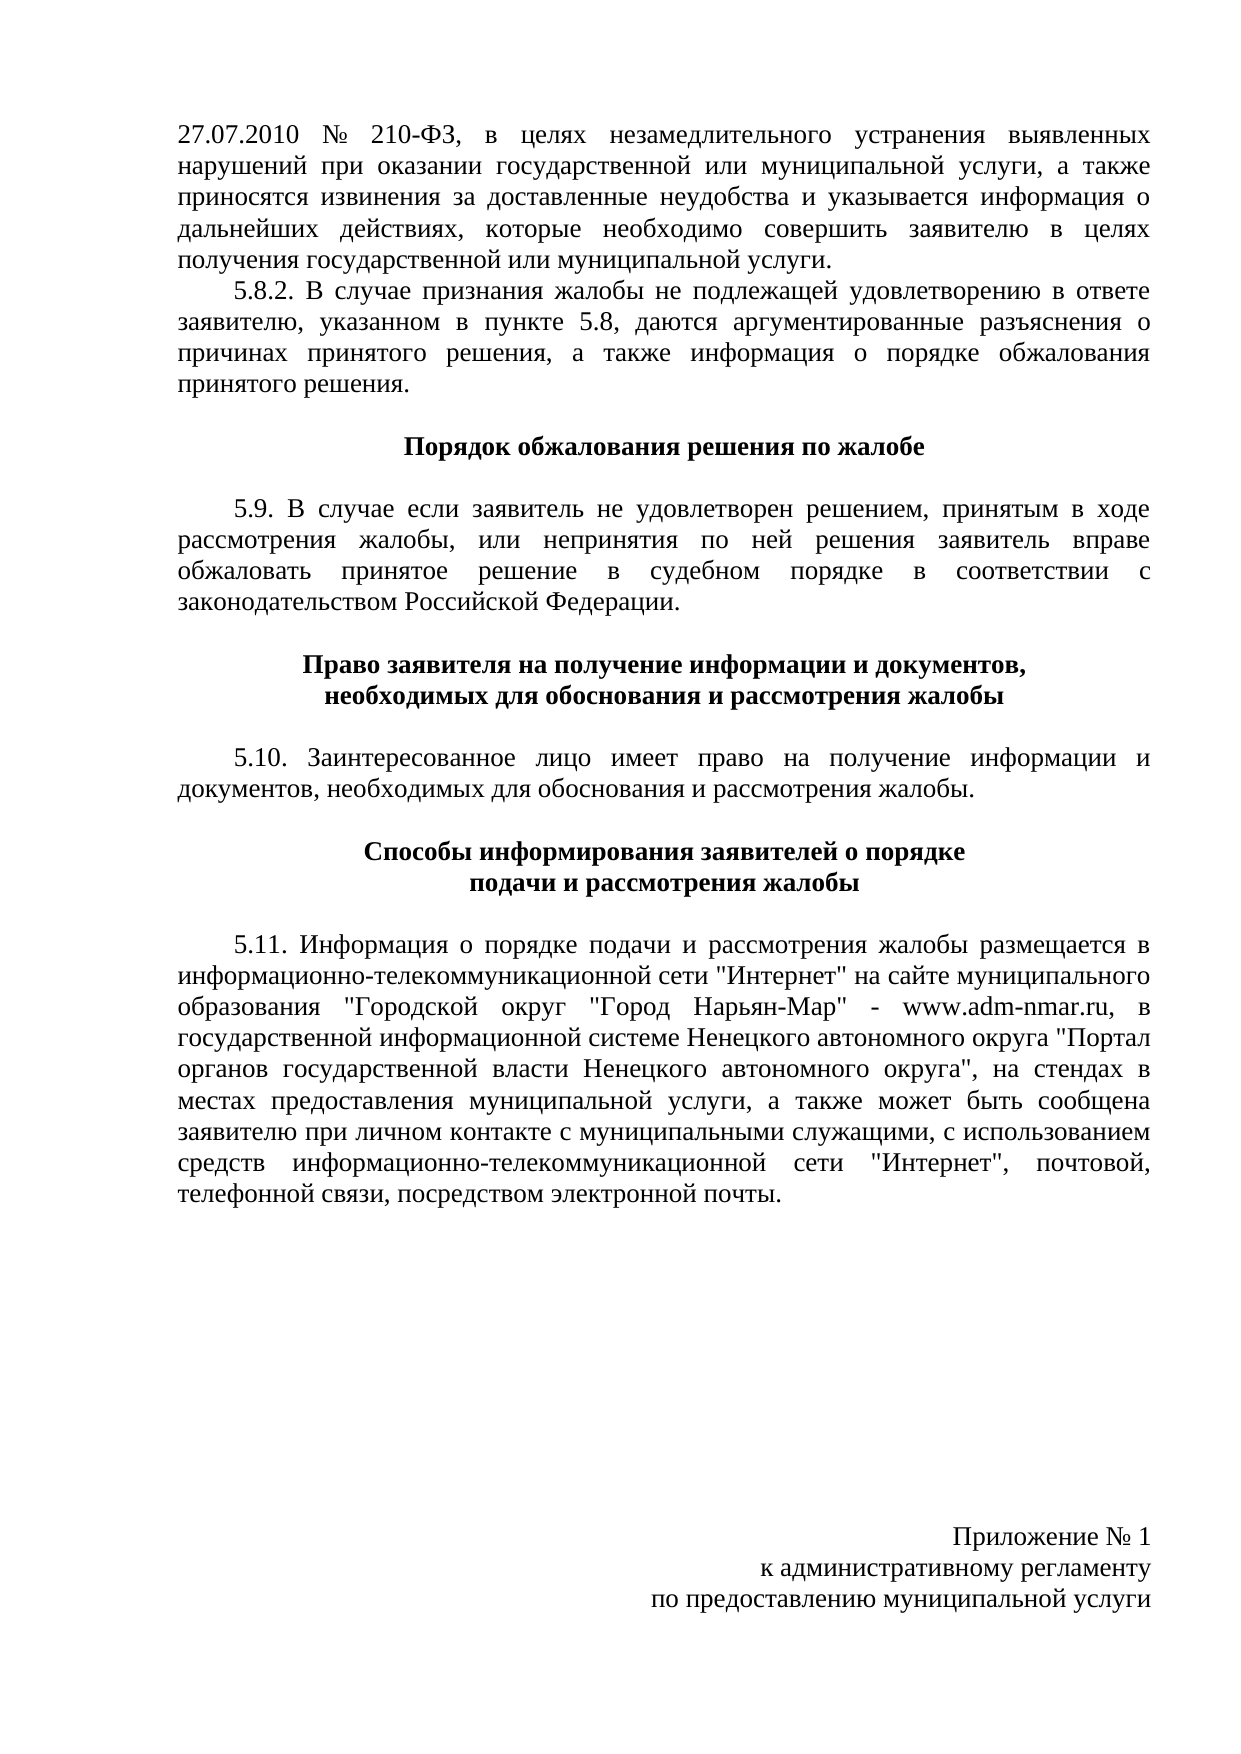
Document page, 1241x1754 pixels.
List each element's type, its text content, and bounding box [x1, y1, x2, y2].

text Приложение № 1 [177, 1520, 1152, 1551]
text по предоставлению муниципальной услуги [177, 1582, 1152, 1613]
text к административному регламенту [177, 1551, 1152, 1582]
text 5.10. Заинтересованное лицо имеет право на получение информации и документов, необходимых для обоснования и рассмотрения жалобы. [177, 741, 1152, 803]
text 5.9. В случае если заявитель не удовлетворен решением, принятым в ходе рассмотрения жалобы, или непринятия по ней решения заявитель вправе обжаловать принятое решение в судебном порядке в соответствии с законодательством Российской Федерации. [177, 492, 1152, 617]
title Порядок обжалования решения по жалобе [177, 430, 1152, 461]
text 5.11. Информация о порядке подачи и рассмотрения жалобы размещается в информационно-телекоммуникационной сети "Интернет" на сайте муниципального образования "Городской округ "Город Нарьян-Мар" - www.adm-nmar.ru, в государственной информационной системе Ненецкого автономного округа "Портал органов государственной власти Ненецкого автономного округа", на стендах в местах предоставления муниципальной услуги, а также может быть сообщена заявителю при личном контакте с муниципальными служащими, с использованием средств информационно-телекоммуникационной сети "Интернет", почтовой, телефонной связи, посредством электронной почты. [177, 928, 1152, 1208]
title необходимых для обоснования и рассмотрения жалобы [177, 679, 1152, 710]
title Способы информирования заявителей о порядке [177, 834, 1152, 866]
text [177, 118, 1152, 274]
text 5.8.2. В случае признания жалобы не подлежащей удовлетворению в ответе заявителю, указанном в пункте 5.8, даются аргументированные разъяснения о причинах принятого решения, а также информация о порядке обжалования принятого решения. [177, 274, 1152, 398]
title Право заявителя на получение информации и документов, [177, 648, 1152, 679]
title подачи и рассмотрения жалобы [177, 866, 1152, 897]
